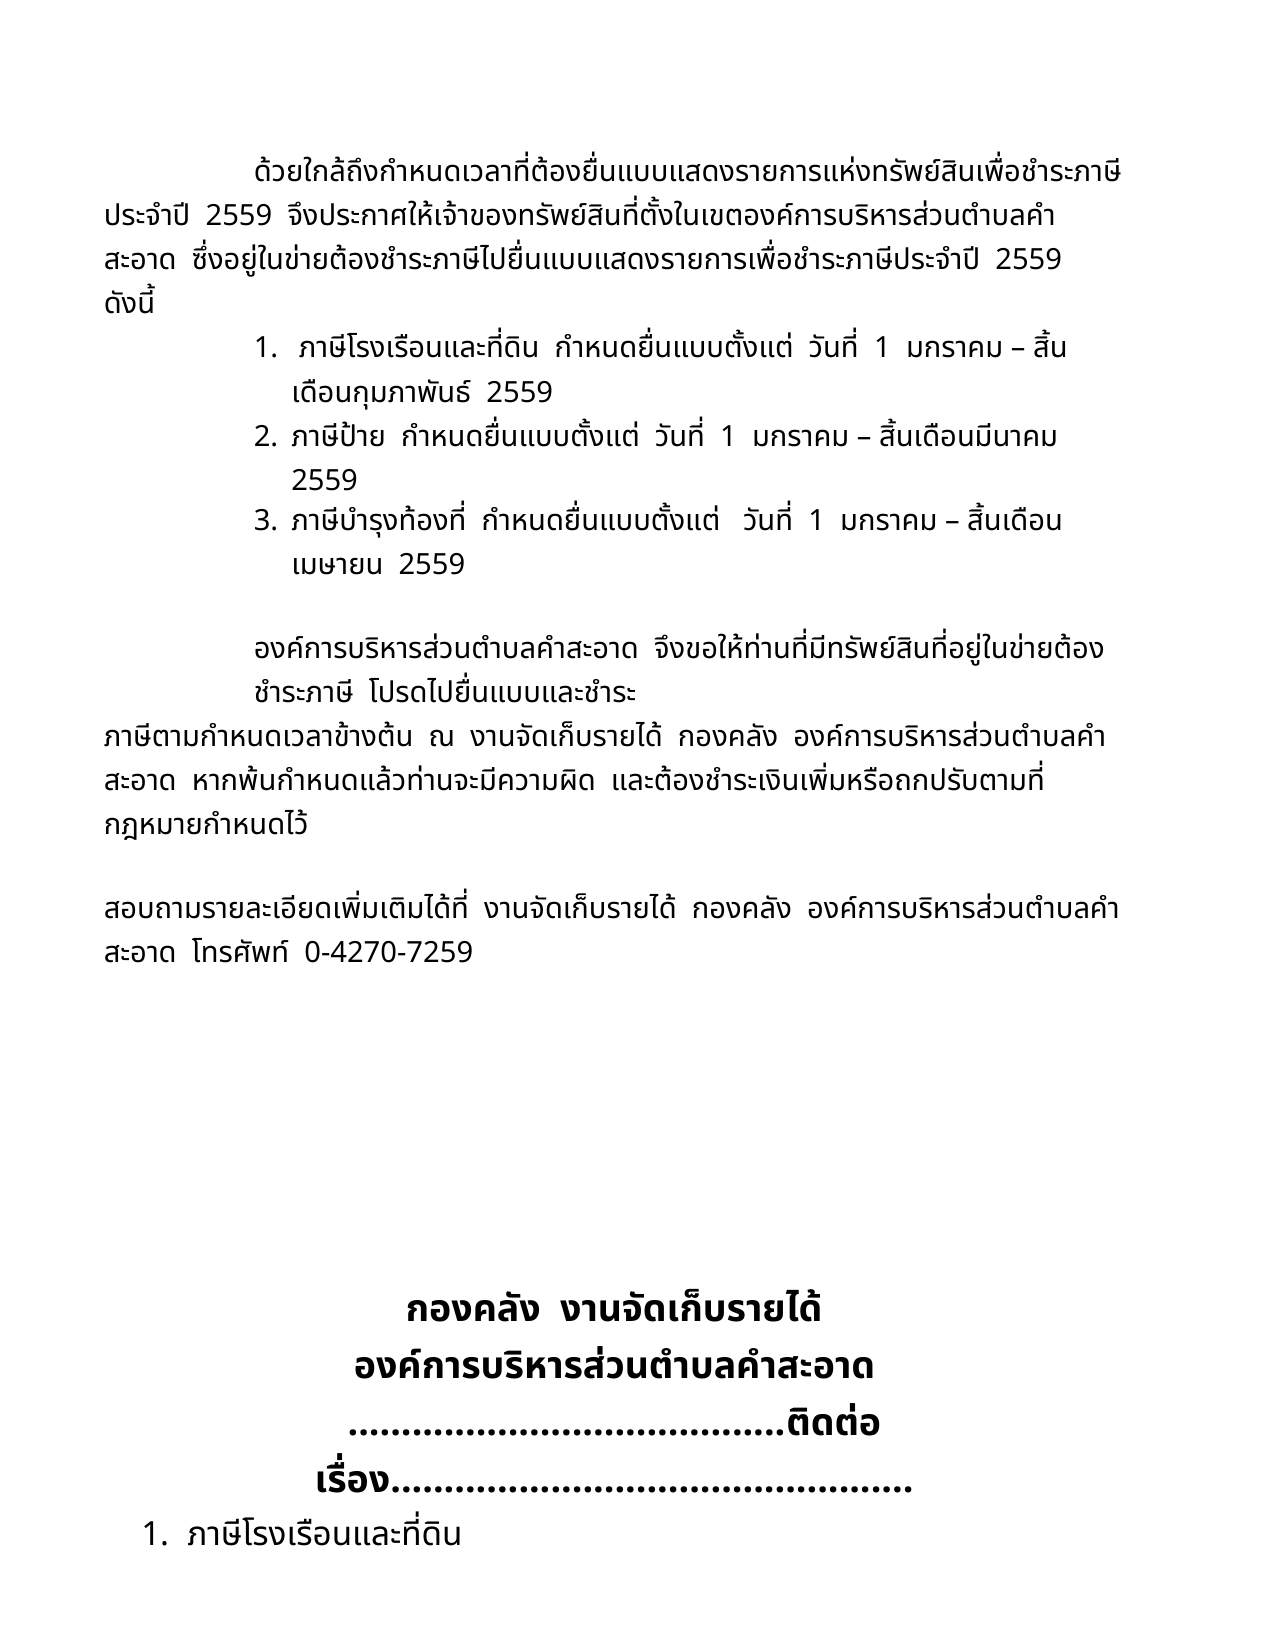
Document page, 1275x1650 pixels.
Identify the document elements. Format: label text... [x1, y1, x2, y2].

list ภาษีป้าย กำหนดยื่นแบบตั้งแต่ วันที่ 1 มกราคม – สิ้นเดือนมีนาคม 2559 [253, 415, 1125, 499]
list ภาษีโรงเรือนและที่ดิน กำหนดยื่นแบบตั้งแต่ วันที่ 1 มกราคม – สิ้นเดือนกุมภาพันธ์ 2559 [253, 327, 1125, 415]
list ภาษีโรงเรือนและที่ดิน [141, 1509, 1125, 1560]
text ภาษีตามกำหนดเวลาข้างต้น ณ งานจัดเก็บรายได้ กองคลัง องค์การบริหารส่วนตำบลคำสะอาด หากพ้นกำหนดแล้วท่านจะมีความผิด และต้องชำระเงินเพิ่มหรือถกปรับตามที่กฎหมายกำหนดไว้ [103, 716, 1125, 848]
text องค์การบริหารส่วนตำบลคำสะอาด จึงขอให้ท่านที่มีทรัพย์สินที่อยู่ในข่ายต้องชำระภาษี โปรดไปยื่นแบบและชำระ [253, 627, 1125, 716]
text สอบถามรายละเอียดเพิ่มเติมได้ที่ งานจัดเก็บรายได้ กองคลัง องค์การบริหารส่วนตำบลคำสะอาด โทรศัพท์ 0-4270-7259 [103, 887, 1125, 976]
text กองคลัง งานจัดเก็บรายได้ [103, 1282, 1125, 1339]
text ด้วยใกล้ถึงกำหนดเวลาที่ต้องยื่นแบบแสดงรายการแห่งทรัพย์สินเพื่อชำระภาษี ประจำปี 2559 จึงประกาศให้เจ้าของทรัพย์สินที่ตั้งในเขตองค์การบริหารส่วนตำบลคำสะอาด ซึ่งอยู่ในข่ายต้องชำระภาษีไปยื่นแบบแสดงรายการเพื่อชำระภาษีประจำปี 2559 ดังนี้ [103, 150, 1125, 327]
list ภาษีบำรุงท้องที่ กำหนดยื่นแบบตั้งแต่ วันที่ 1 มกราคม – สิ้นเดือนเมษายน 2559 [253, 499, 1125, 588]
text องค์การบริหารส่วนตำบลคำสะอาด [103, 1339, 1125, 1395]
text .........................................ติดต่อเรื่อง................................................. [103, 1395, 1125, 1509]
